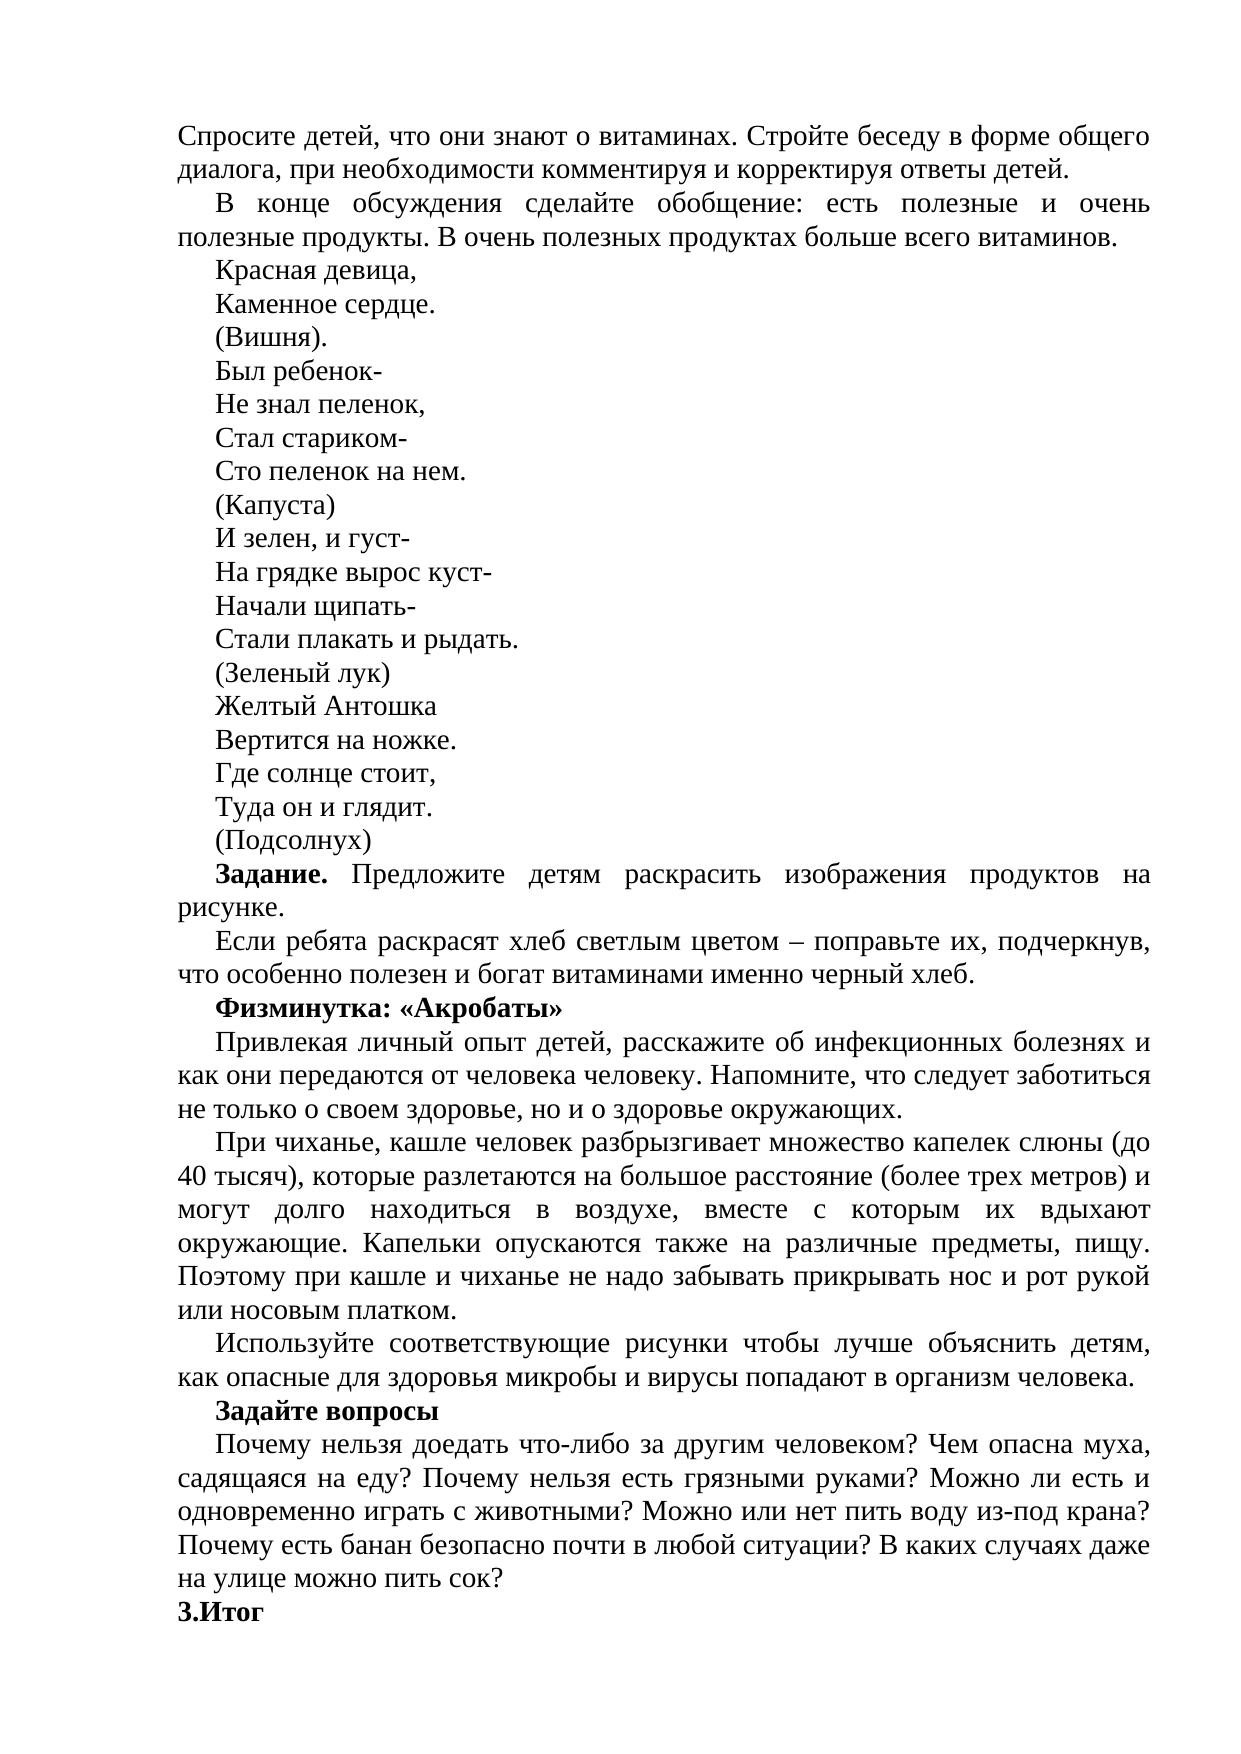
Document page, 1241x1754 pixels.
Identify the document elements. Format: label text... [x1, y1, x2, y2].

text Желтый Антошка [177, 688, 1152, 722]
text При чиханье, кашле человек разбрызгивает множество капелек слюны (до 40 тысяч), которые разлетаются на большое расстояние (более трех метров) и могут долго находиться в воздухе, вместе с которым их вдыхают окружающие. Капельки опускаются также на различные предметы, пищу. Поэтому при кашле и чиханье не надо забывать прикрывать нос и рот рукой или носовым платком. [177, 1124, 1152, 1326]
text Сто пеленок на нем. [177, 453, 1152, 487]
text Каменное сердце. [177, 286, 1152, 319]
text Физминутка: «Акробаты» [177, 990, 1152, 1024]
text Если ребята раскрасят хлеб светлым цветом – поправьте их, подчеркнув, что особенно полезен и богат витаминами именно черный хлеб. [177, 923, 1152, 990]
text 3.Итог [177, 1594, 1152, 1627]
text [177, 118, 1152, 185]
text Стали плакать и рыдать. [177, 621, 1152, 655]
text (Вишня). [177, 319, 1152, 353]
text Задание. Предложите детям раскрасить изображения продуктов на рисунке. [177, 856, 1152, 923]
text Привлекая личный опыт детей, расскажите об инфекционных болезнях и как они передаются от человека человеку. Напомните, что следует заботиться не только о своем здоровье, но и о здоровье окружающих. [177, 1024, 1152, 1124]
text (Подсолнух) [177, 822, 1152, 856]
text И зелен, и густ- [177, 521, 1152, 554]
text Туда он и глядит. [177, 789, 1152, 822]
text (Зеленый лук) [177, 655, 1152, 688]
text Не знал пеленок, [177, 386, 1152, 420]
text Был ребенок- [177, 353, 1152, 386]
text Почему нельзя доедать что-либо за другим человеком? Чем опасна муха, садящаяся на еду? Почему нельзя есть грязными руками? Можно ли есть и одновременно играть с животными? Можно или нет пить воду из-под крана? Почему есть банан безопасно почти в любой ситуации? В каких случаях даже на улице можно пить сок? [177, 1426, 1152, 1594]
text Стал стариком- [177, 420, 1152, 453]
text Вертится на ножке. [177, 722, 1152, 755]
text Используйте соответствующие рисунки чтобы лучше объяснить детям, как опасные для здоровья микробы и вирусы попадают в организм человека. [177, 1326, 1152, 1393]
text Где солнце стоит, [177, 755, 1152, 789]
text Красная девица, [177, 252, 1152, 286]
text На грядке вырос куст- [177, 554, 1152, 588]
text (Капуста) [177, 487, 1152, 521]
text В конце обсуждения сделайте обобщение: есть полезные и очень полезные продукты. В очень полезных продуктах больше всего витаминов. [177, 185, 1152, 252]
text Задайте вопросы [177, 1393, 1152, 1426]
text Начали щипать- [177, 588, 1152, 621]
